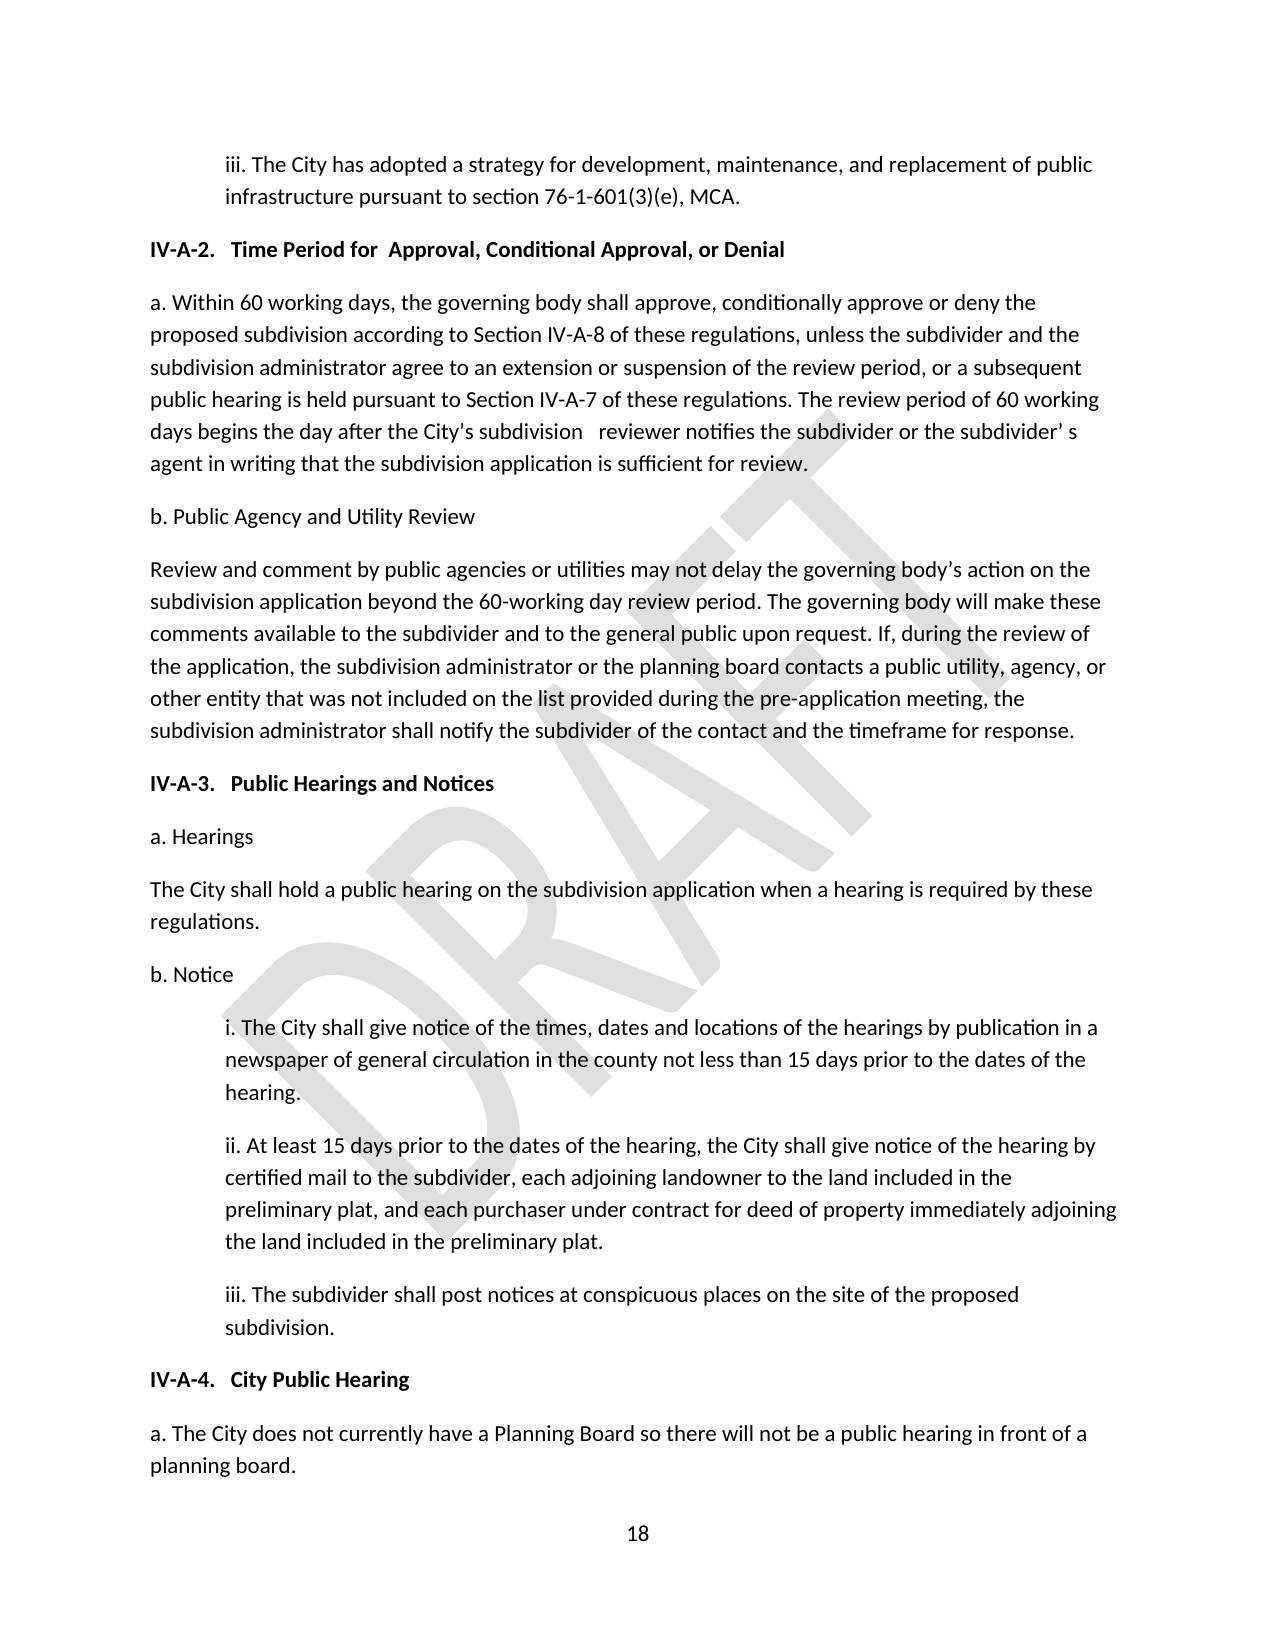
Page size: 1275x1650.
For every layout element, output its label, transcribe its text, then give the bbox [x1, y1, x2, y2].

text iii. The subdivider shall post notices at conspicuous places on the site of the proposed subdivision. [225, 1280, 1125, 1341]
text The City shall hold a public hearing on the subdivision application when a hearing is required by these regulations. [150, 875, 1125, 935]
text IV-A-2. Time Period for Approval, Conditional Approval, or Denial [150, 235, 1125, 263]
text b. Public Agency and Utility Review [150, 502, 1125, 530]
text IV-A-3. Public Hearings and Notices [150, 769, 1125, 797]
text Review and comment by public agencies or utilities may not delay the governing body’s action on the subdivision application beyond the 60-working day review period. The governing body will make these comments available to the subdivider and to the general public upon request. If, during the review of the application, the subdivision administrator or the planning board contacts a public utility, agency, or other entity that was not included on the list provided during the pre-application meeting, the subdivision administrator shall notify the subdivider of the contact and the timeframe for response. [150, 555, 1125, 744]
text i. The City shall give notice of the times, dates and locations of the hearings by publication in a newspaper of general circulation in the county not less than 15 days prior to the dates of the hearing. [225, 1013, 1125, 1106]
text ii. At least 15 days prior to the dates of the hearing, the City shall give notice of the hearing by certified mail to the subdivider, each adjoining landowner to the land included in the preliminary plat, and each purchaser under contract for deed of property immediately adjoining the land included in the preliminary plat. [225, 1131, 1125, 1255]
text a. Hearings [150, 822, 1125, 850]
text a. The City does not currently have a Planning Board so there will not be a public hearing in front of a planning board. [150, 1419, 1125, 1479]
text a. Within 60 working days, the governing body shall approve, conditionally approve or deny the proposed subdivision according to Section IV-A-8 of these regulations, unless the subdivider and the subdivision administrator agree to an extension or suspension of the review period, or a subsequent public hearing is held pursuant to Section IV-A-7 of these regulations. The review period of 60 working days begins the day after the City’s subdivision reviewer notifies the subdivider or the subdivider’ s agent in writing that the subdivision application is sufficient for review. [150, 288, 1125, 477]
text iii. The City has adopted a strategy for development, maintenance, and replacement of public infrastructure pursuant to section 76-1-601(3)(e), MCA. [225, 150, 1125, 210]
text b. Notice [150, 960, 1125, 988]
text IV-A-4. City Public Hearing [150, 1366, 1125, 1394]
